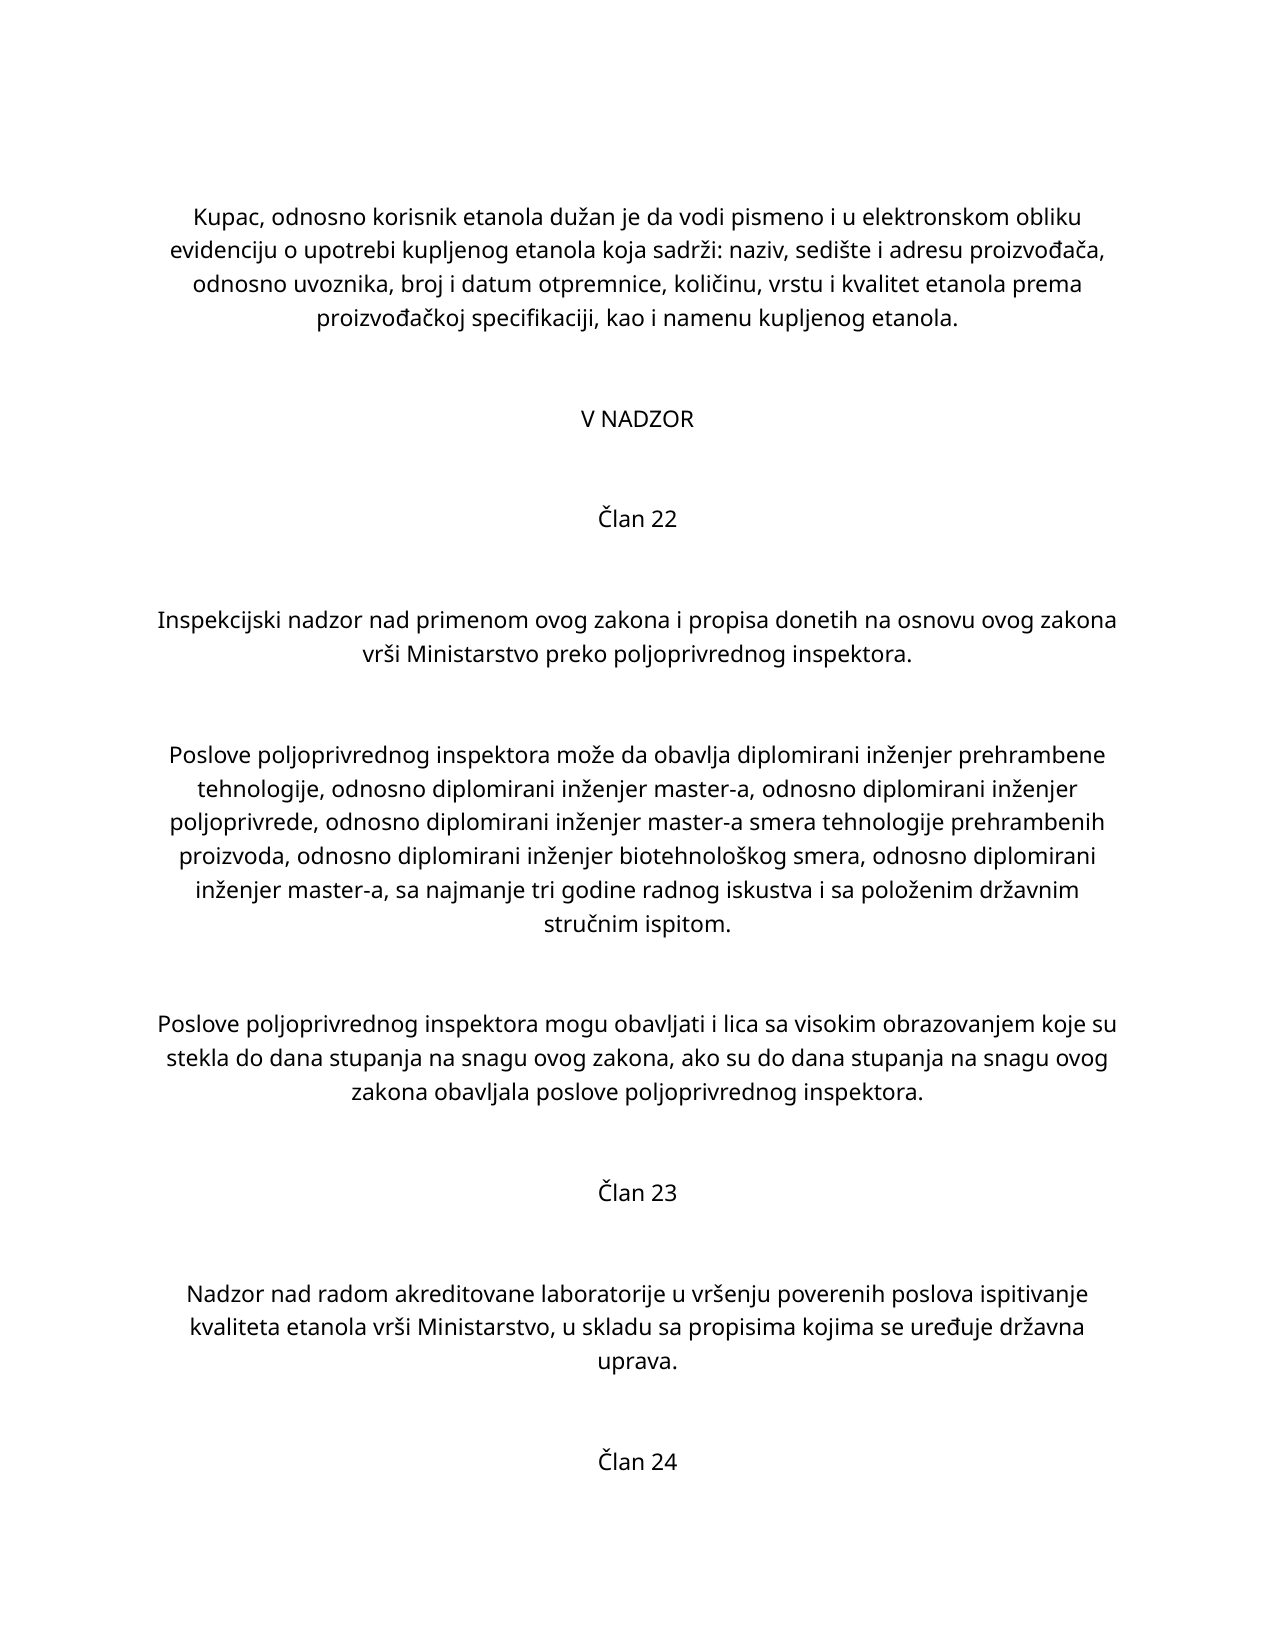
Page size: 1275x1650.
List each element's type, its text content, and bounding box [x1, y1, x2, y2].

text Kupac, odnosno korisnik etanola dužan je da vodi pismeno i u elektronskom obliku evidenciju o upotrebi kupljenog etanola koja sadrži: naziv, sedište i adresu proizvođača, odnosno uvoznika, broj i datum otpremnice, količinu, vrstu i kvalitet etanola prema proizvođačkoj specifikaciji, kao i namenu kupljenog etanola. [150, 200, 1125, 333]
text Član 24 [150, 1446, 1125, 1477]
text Poslove poljoprivrednog inspektora mogu obavljati i lica sa visokim obrazovanjem koje su stekla do dana stupanja na snagu ovog zakona, ako su do dana stupanja na snagu ovog zakona obavljala poslove poljoprivrednog inspektora. [150, 1008, 1125, 1107]
text Poslove poljoprivrednog inspektora može da obavlja diplomirani inženjer prehrambene tehnologije, odnosno diplomirani inženjer master-a, odnosno diplomirani inženjer poljoprivrede, odnosno diplomirani inženjer master-a smera tehnologije prehrambenih proizvoda, odnosno diplomirani inženjer biotehnološkog smera, odnosno diplomirani inženjer master-a, sa najmanje tri godine radnog iskustva i sa položenim državnim stručnim ispitom. [150, 739, 1125, 939]
text Član 22 [150, 503, 1125, 534]
text Nadzor nad radom akreditovane laboratorije u vršenju poverenih poslova ispitivanje kvaliteta etanola vrši Ministarstvo, u skladu sa propisima kojima se uređuje državna uprava. [150, 1277, 1125, 1376]
text V NADZOR [150, 402, 1125, 434]
text Inspekcijski nadzor nad primenom ovog zakona i propisa donetih na osnovu ovog zakona vrši Ministarstvo preko poljoprivrednog inspektora. [150, 604, 1125, 669]
text Član 23 [150, 1177, 1125, 1208]
